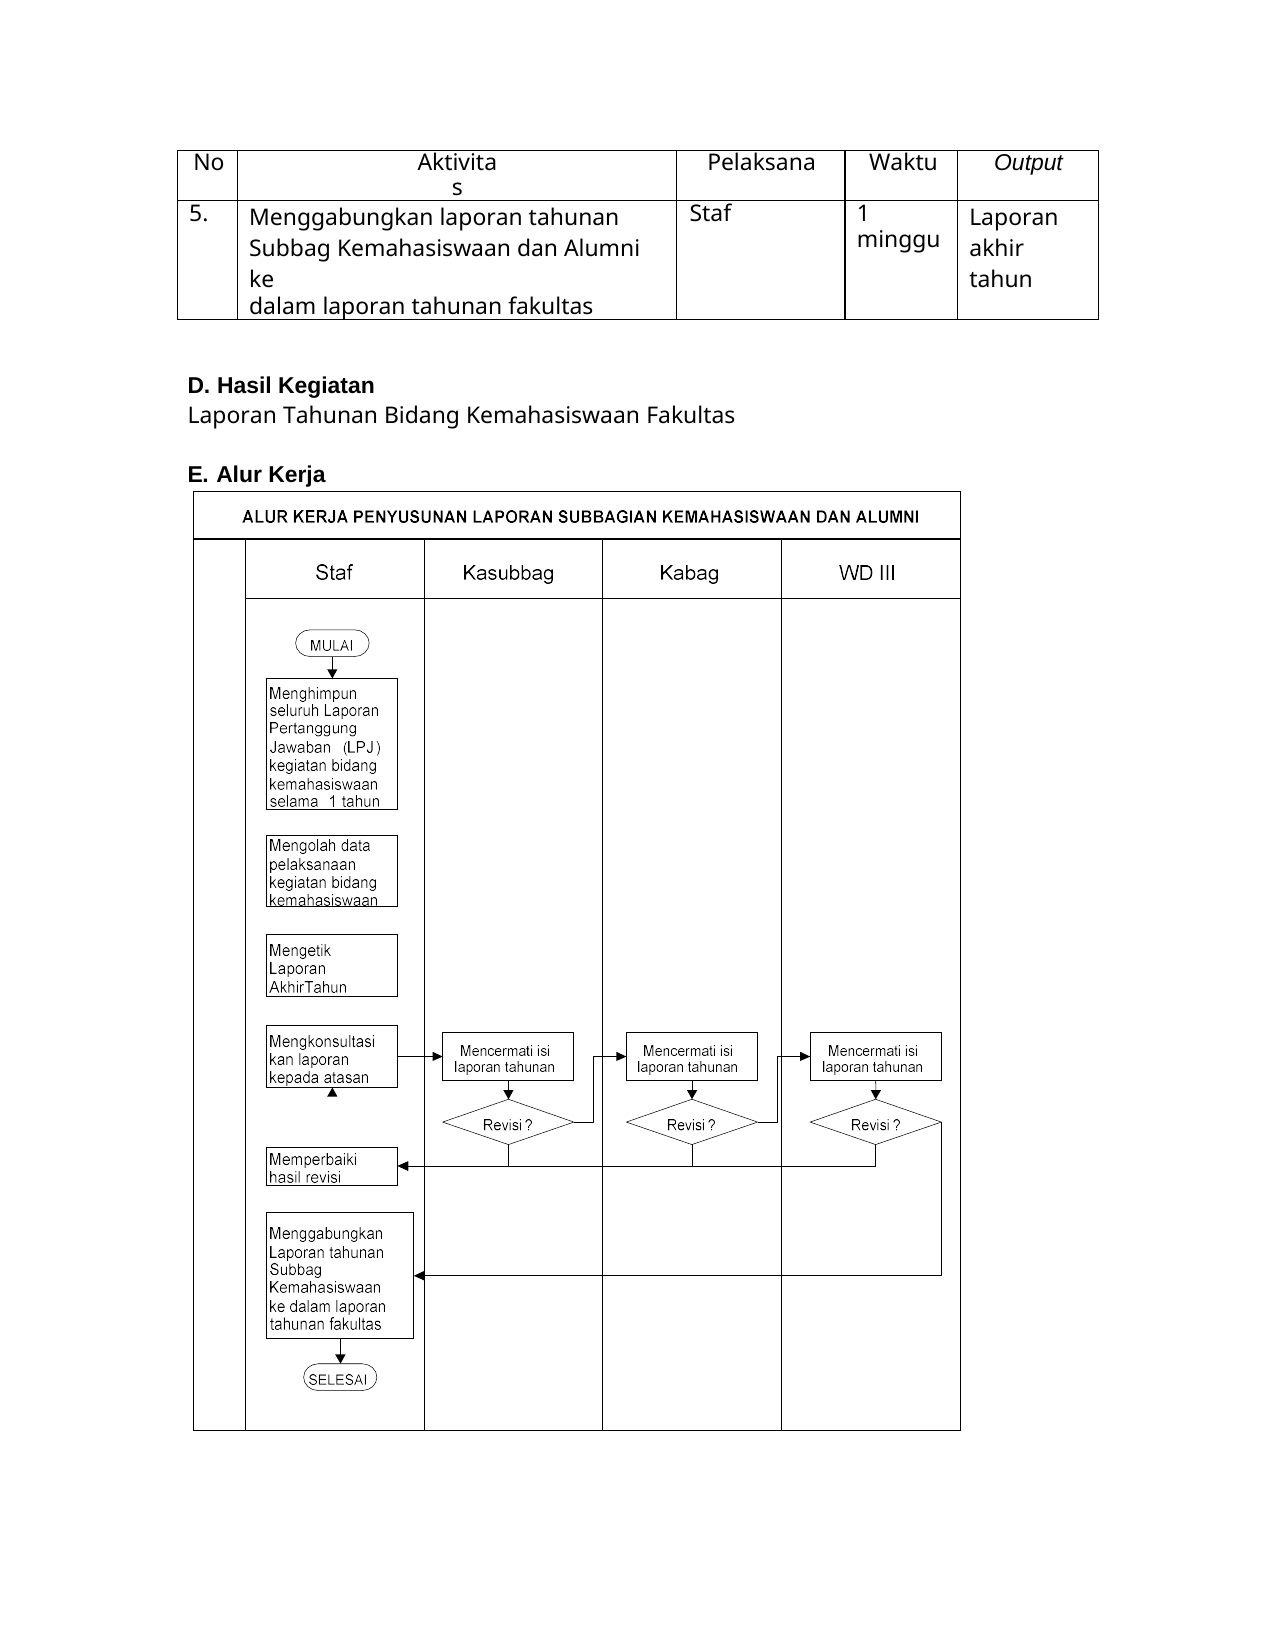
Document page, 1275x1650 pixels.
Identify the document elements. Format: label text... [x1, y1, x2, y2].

picture [270, 1263, 321, 1278]
picture [354, 510, 918, 523]
picture [270, 1281, 380, 1293]
table_cell Laporan akhir tahun [958, 201, 1098, 319]
picture [852, 1119, 900, 1131]
table_cell 5. [178, 201, 237, 319]
picture [461, 1045, 549, 1056]
picture [270, 894, 377, 906]
picture [270, 1053, 348, 1068]
picture [668, 1119, 715, 1131]
picture [242, 510, 348, 523]
picture [829, 1045, 917, 1056]
picture [269, 981, 346, 993]
table_header Waktu [846, 151, 957, 200]
list Hasil Kegiatan [187, 372, 1175, 399]
picture [270, 687, 356, 702]
table_header Aktivitas [238, 151, 676, 200]
picture [270, 858, 355, 873]
picture [644, 1045, 732, 1056]
picture [270, 962, 325, 977]
picture [342, 795, 379, 807]
picture [270, 1246, 383, 1261]
picture [270, 722, 380, 756]
picture [270, 1153, 356, 1168]
picture [270, 1071, 368, 1086]
table_header Pelaksana [677, 151, 844, 200]
picture [309, 1374, 366, 1385]
picture [270, 1171, 340, 1183]
picture [311, 640, 352, 651]
picture [484, 1119, 532, 1131]
subtitle Alur Kerja [187, 461, 1175, 487]
picture [270, 704, 378, 719]
table_cell 1 minggu [846, 201, 957, 319]
picture [823, 1061, 922, 1075]
picture [270, 795, 318, 807]
picture [270, 876, 376, 891]
picture [270, 778, 377, 790]
text Laporan Tahunan Bidang Kemahasiswaan Fakultas [187, 399, 1175, 430]
picture [270, 1227, 382, 1242]
picture [316, 564, 353, 580]
picture [270, 1317, 381, 1330]
table_cell Staf [677, 201, 844, 319]
picture [839, 565, 894, 580]
picture [464, 565, 553, 584]
table_header Output [958, 151, 1098, 200]
picture [270, 1300, 385, 1315]
picture [455, 1061, 554, 1075]
picture [270, 944, 331, 959]
picture [270, 759, 376, 774]
picture [661, 565, 718, 584]
picture [638, 1061, 737, 1075]
picture [270, 1035, 374, 1050]
table_header No [178, 151, 237, 200]
picture [270, 839, 370, 854]
picture [330, 795, 334, 807]
table_cell Menggabungkan laporan tahunan Subbag Kemahasiswaan dan Alumni ke dalam laporan tahunan fakultas [238, 201, 676, 319]
